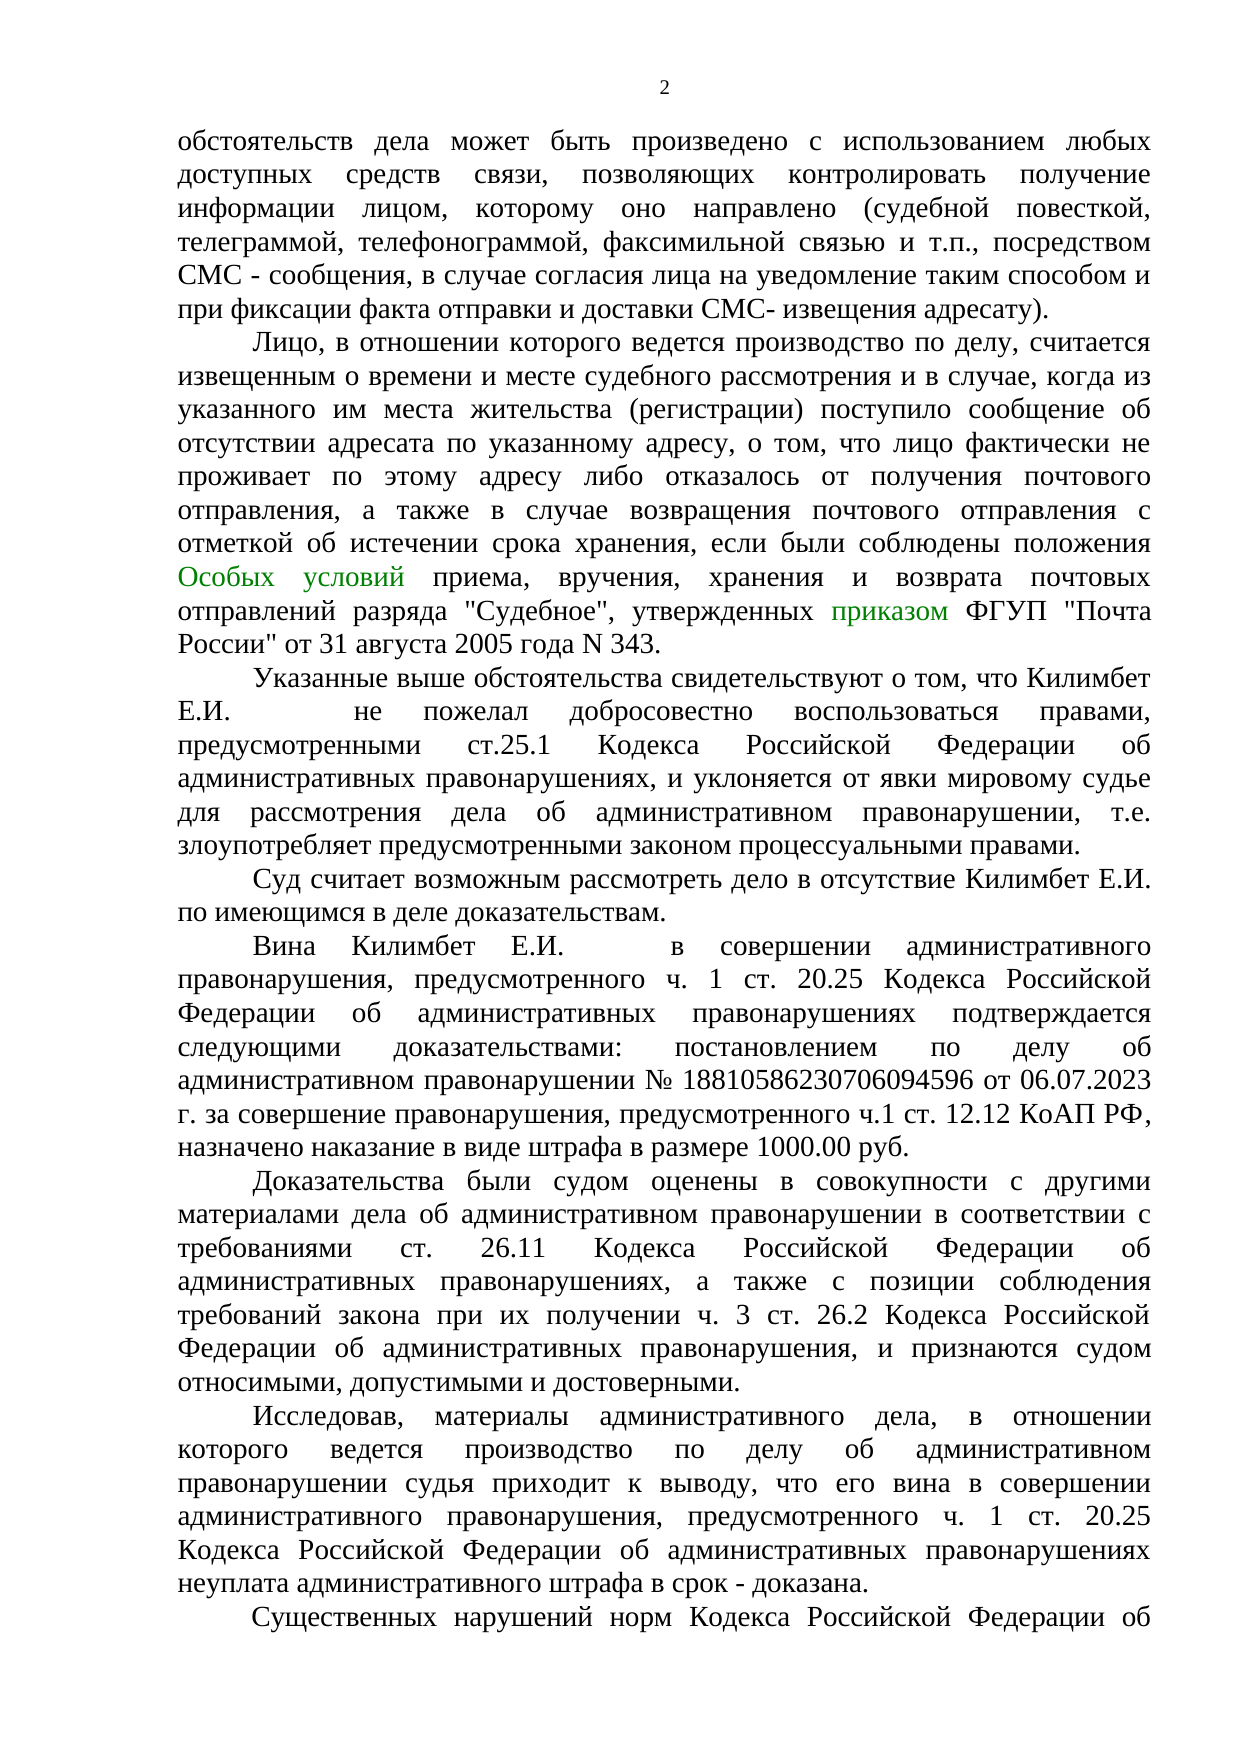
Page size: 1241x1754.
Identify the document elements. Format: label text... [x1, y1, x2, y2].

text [177, 1599, 1152, 1632]
text Исследовав, материалы административного дела, в отношении которого ведется производство по делу об административном правонарушении судья приходит к выводу, что его вина в совершении административного правонарушения, предусмотренного ч. 1 ст. 20.25 Кодекса Российской Федерации об административных правонарушениях неуплата административного штрафа в срок - доказана. [177, 1398, 1152, 1599]
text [177, 123, 1152, 324]
text Суд считает возможным рассмотреть дело в отсутствие Килимбет Е.И. по имеющимся в деле доказательствам. [177, 861, 1152, 928]
text Доказательства были судом оценены в совокупности с другими материалами дела об административном правонарушении в соответствии с требованиями ст. 26.11 Кодекса Российской Федерации об административных правонарушениях, а также с позиции соблюдения требований закона при их получении ч. 3 ст. 26.2 Кодекса Российской Федерации об административных правонарушения, и признаются судом относимыми, допустимыми и достоверными. [177, 1163, 1152, 1398]
text Указанные выше обстоятельства свидетельствуют о том, что Килимбет Е.И. не пожелал добросовестно воспользоваться правами, предусмотренными ст.25.1 Кодекса Российской Федерации об административных правонарушениях, и уклоняется от явки мировому судье для рассмотрения дела об административном правонарушении, т.е. злоупотребляет предусмотренными законом процессуальными правами. [177, 660, 1152, 861]
text Лицо, в отношении которого ведется производство по делу, считается извещенным о времени и месте судебного рассмотрения и в случае, когда из указанного им места жительства (регистрации) поступило сообщение об отсутствии адресата по указанному адресу, о том, что лицо фактически не проживает по этому адресу либо отказалось от получения почтового отправления, а также в случае возвращения почтового отправления с отметкой об истечении срока хранения, если были соблюдены положения Особых условий приема, вручения, хранения и возврата почтовых отправлений разряда "Судебное", утвержденных приказом ФГУП "Почта России" от 31 августа 2005 года N 343. [177, 324, 1152, 660]
text Вина Килимбет Е.И. в совершении административного правонарушения, предусмотренного ч. 1 ст. 20.25 Кодекса Российской Федерации об административных правонарушениях подтверждается следующими доказательствами: постановлением по делу об административном правонарушении № 18810586230706094596 от 06.07.2023 г. за совершение правонарушения, предусмотренного ч.1 ст. 12.12 КоАП РФ, назначено наказание в виде штрафа в размере 1000.00 руб. [177, 928, 1152, 1163]
